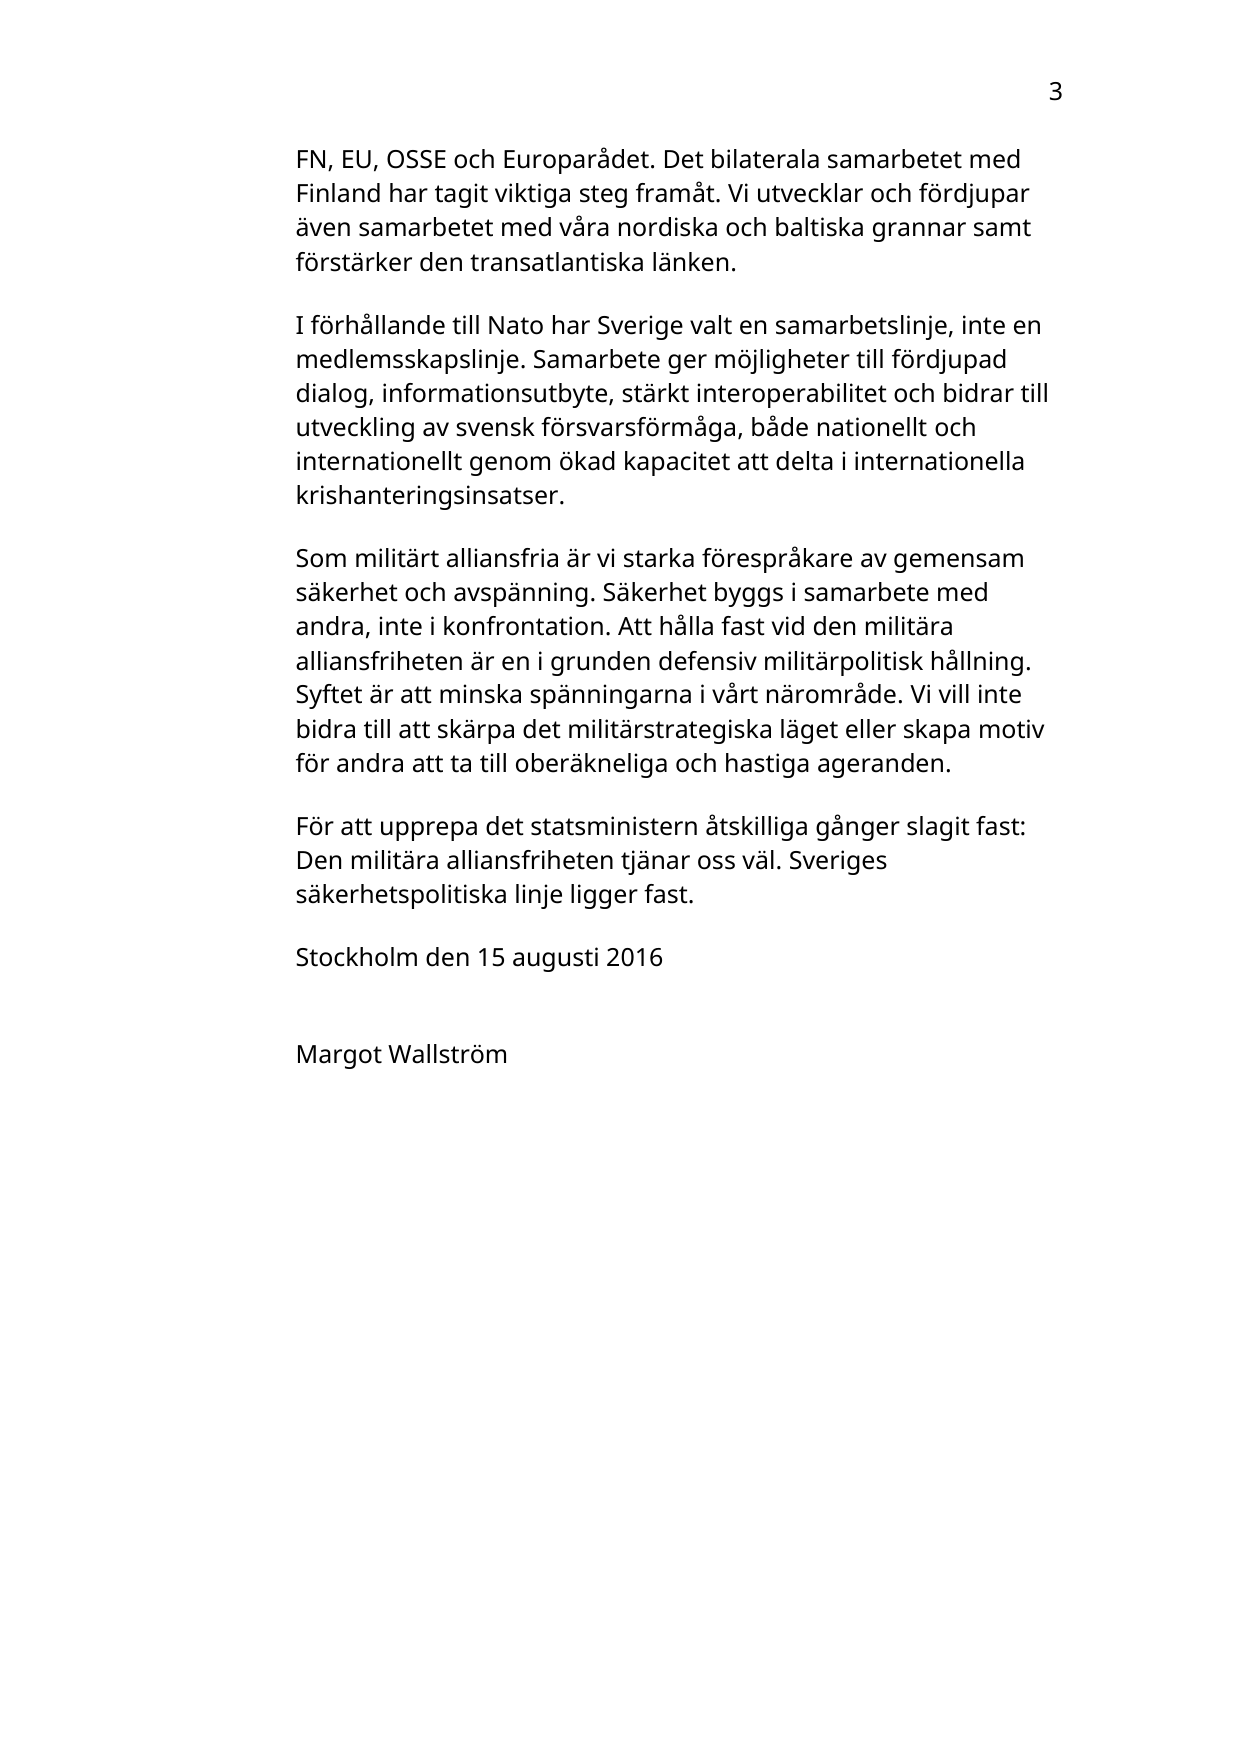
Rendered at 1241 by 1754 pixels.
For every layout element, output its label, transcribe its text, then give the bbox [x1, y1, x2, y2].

text Stockholm den 15 augusti 2016 [295, 940, 1063, 974]
text För att upprepa det statsministern åtskilliga gånger slagit fast: Den militära alliansfriheten tjänar oss väl. Sveriges säkerhetspolitiska linje ligger fast. [295, 808, 1063, 911]
text I förhållande till Nato har Sverige valt en samarbetslinje, inte en medlemsskapslinje. Samarbete ger möjligheter till fördjupad dialog, informationsutbyte, stärkt interoperabilitet och bidrar till utveckling av svensk försvarsförmåga, både nationellt och internationellt genom ökad kapacitet att delta i internationella krishanteringsinsatser. [295, 307, 1063, 512]
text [295, 142, 1063, 278]
text Margot Wallström [295, 1037, 1063, 1071]
text Som militärt alliansfria är vi starka förespråkare av gemensam säkerhet och avspänning. Säkerhet byggs i samarbete med andra, inte i konfrontation. Att hålla fast vid den militära alliansfriheten är en i grunden defensiv militärpolitisk hållning. Syftet är att minska spänningarna i vårt närområde. Vi vill inte bidra till att skärpa det militärstrategiska läget eller skapa motiv för andra att ta till oberäkneliga och hastiga ageranden. [295, 541, 1063, 779]
